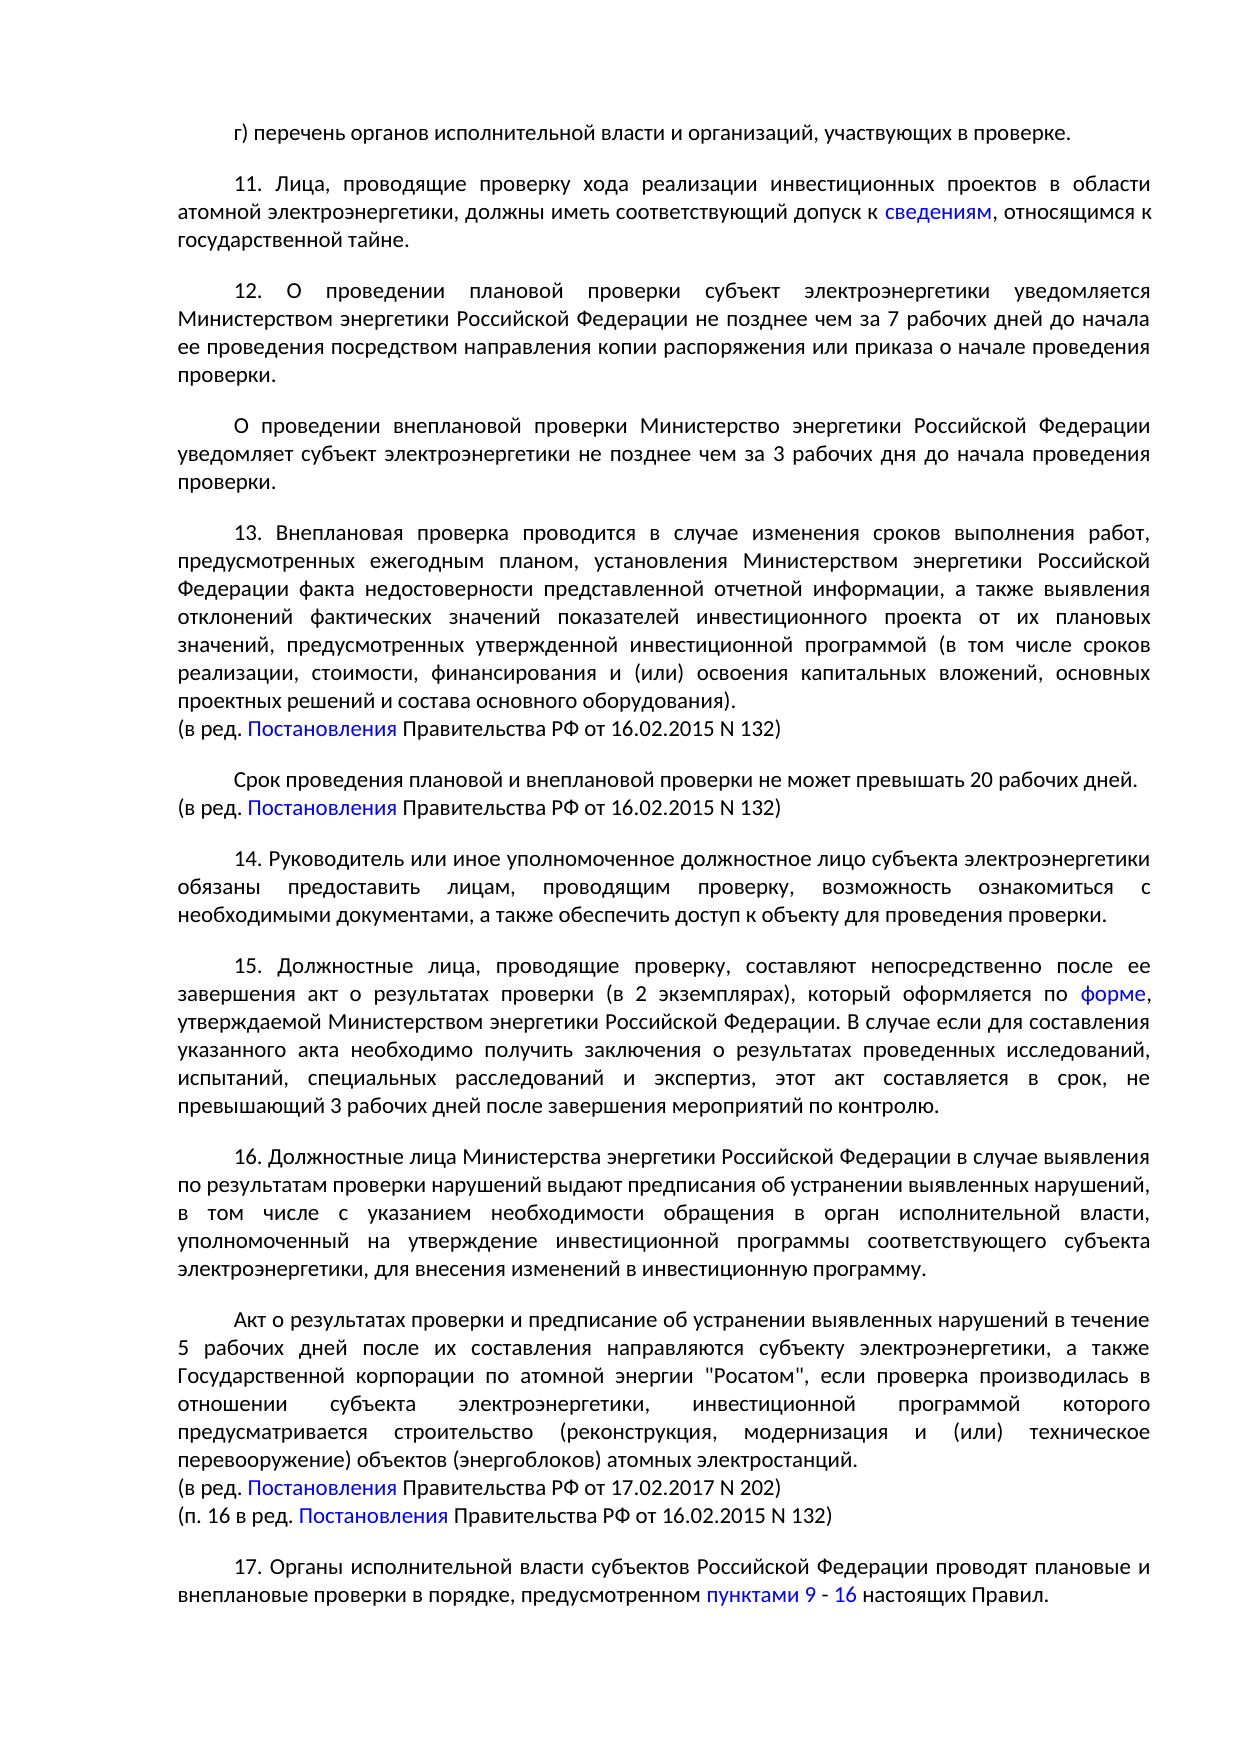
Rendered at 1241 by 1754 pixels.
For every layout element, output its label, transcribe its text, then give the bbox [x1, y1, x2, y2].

text 13. Внеплановая проверка проводится в случае изменения сроков выполнения работ, предусмотренных ежегодным планом, установления Министерством энергетики Российской Федерации факта недостоверности представленной отчетной информации, а также выявления отклонений фактических значений показателей инвестиционного проекта от их плановых значений, предусмотренных утвержденной инвестиционной программой (в том числе сроков реализации, стоимости, финансирования и (или) освоения капитальных вложений, основных проектных решений и состава основного оборудования). [177, 518, 1152, 714]
text 14. Руководитель или иное уполномоченное должностное лицо субъекта электроэнергетики обязаны предоставить лицам, проводящим проверку, возможность ознакомиться с необходимыми документами, а также обеспечить доступ к объекту для проведения проверки. [177, 844, 1152, 928]
text 16. Должностные лица Министерства энергетики Российской Федерации в случае выявления по результатам проверки нарушений выдают предписания об устранении выявленных нарушений, в том числе с указанием необходимости обращения в орган исполнительной власти, уполномоченный на утверждение инвестиционной программы соответствующего субъекта электроэнергетики, для внесения изменений в инвестиционную программу. [177, 1142, 1152, 1282]
text Акт о результатах проверки и предписание об устранении выявленных нарушений в течение 5 рабочих дней после их составления направляются субъекту электроэнергетики, а также Государственной корпорации по атомной энергии "Росатом", если проверка производилась в отношении субъекта электроэнергетики, инвестиционной программой которого предусматривается строительство (реконструкция, модернизация и (или) техническое перевооружение) объектов (энергоблоков) атомных электростанций. [177, 1305, 1152, 1473]
text 17. Органы исполнительной власти субъектов Российской Федерации проводят плановые и внеплановые проверки в порядке, предусмотренном пунктами 9 - 16 настоящих Правил. [177, 1552, 1152, 1608]
text Срок проведения плановой и внеплановой проверки не может превышать 20 рабочих дней. [177, 765, 1152, 793]
text (в ред. Постановления Правительства РФ от 16.02.2015 N 132) [177, 714, 1152, 742]
text 11. Лица, проводящие проверку хода реализации инвестиционных проектов в области атомной электроэнергетики, должны иметь соответствующий допуск к сведениям, относящимся к государственной тайне. [177, 169, 1152, 253]
text г) перечень органов исполнительной власти и организаций, участвующих в проверке. [177, 118, 1152, 146]
text 15. Должностные лица, проводящие проверку, составляют непосредственно после ее завершения акт о результатах проверки (в 2 экземплярах), который оформляется по форме, утверждаемой Министерством энергетики Российской Федерации. В случае если для составления указанного акта необходимо получить заключения о результатах проведенных исследований, испытаний, специальных расследований и экспертиз, этот акт составляется в срок, не превышающий 3 рабочих дней после завершения мероприятий по контролю. [177, 951, 1152, 1119]
text (п. 16 в ред. Постановления Правительства РФ от 16.02.2015 N 132) [177, 1501, 1152, 1529]
text 12. О проведении плановой проверки субъект электроэнергетики уведомляется Министерством энергетики Российской Федерации не позднее чем за 7 рабочих дней до начала ее проведения посредством направления копии распоряжения или приказа о начале проведения проверки. [177, 276, 1152, 388]
text (в ред. Постановления Правительства РФ от 16.02.2015 N 132) [177, 793, 1152, 821]
text О проведении внеплановой проверки Министерство энергетики Российской Федерации уведомляет субъект электроэнергетики не позднее чем за 3 рабочих дня до начала проведения проверки. [177, 411, 1152, 495]
text (в ред. Постановления Правительства РФ от 17.02.2017 N 202) [177, 1473, 1152, 1501]
